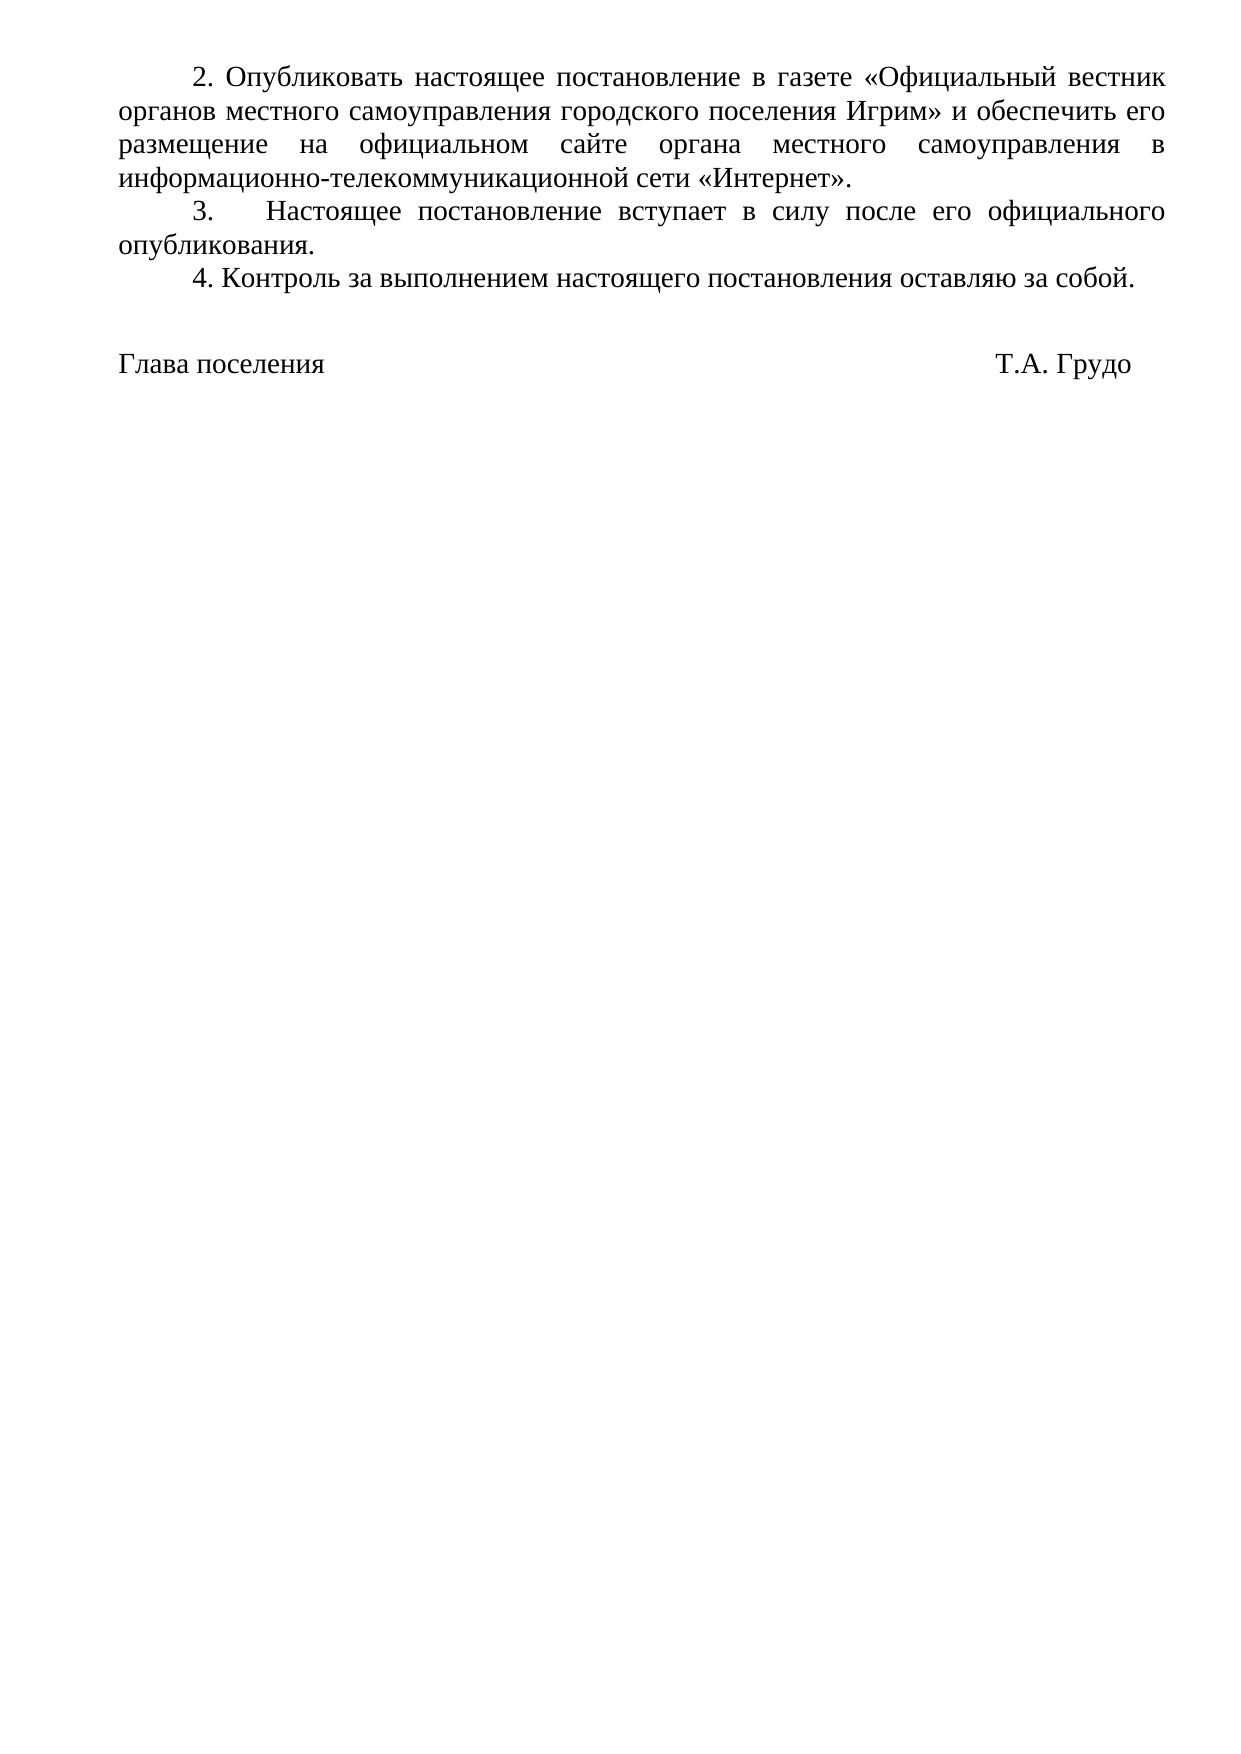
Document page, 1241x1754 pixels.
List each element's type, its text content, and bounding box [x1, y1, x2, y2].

text 2. Опубликовать настоящее постановление в газете «Официальный вестник органов местного самоуправления городского поселения Игрим» и обеспечить его размещение на официальном сайте органа местного самоуправления в информационно-телекоммуникационной сети «Интернет». [118, 59, 1167, 193]
text 4. Контроль за выполнением настоящего постановления оставляю за собой. [118, 260, 1167, 294]
text Глава поселения Т.А. Грудо [118, 346, 1196, 380]
text 3. Настоящее постановление вступает в силу после его официального опубликования. [118, 193, 1167, 260]
